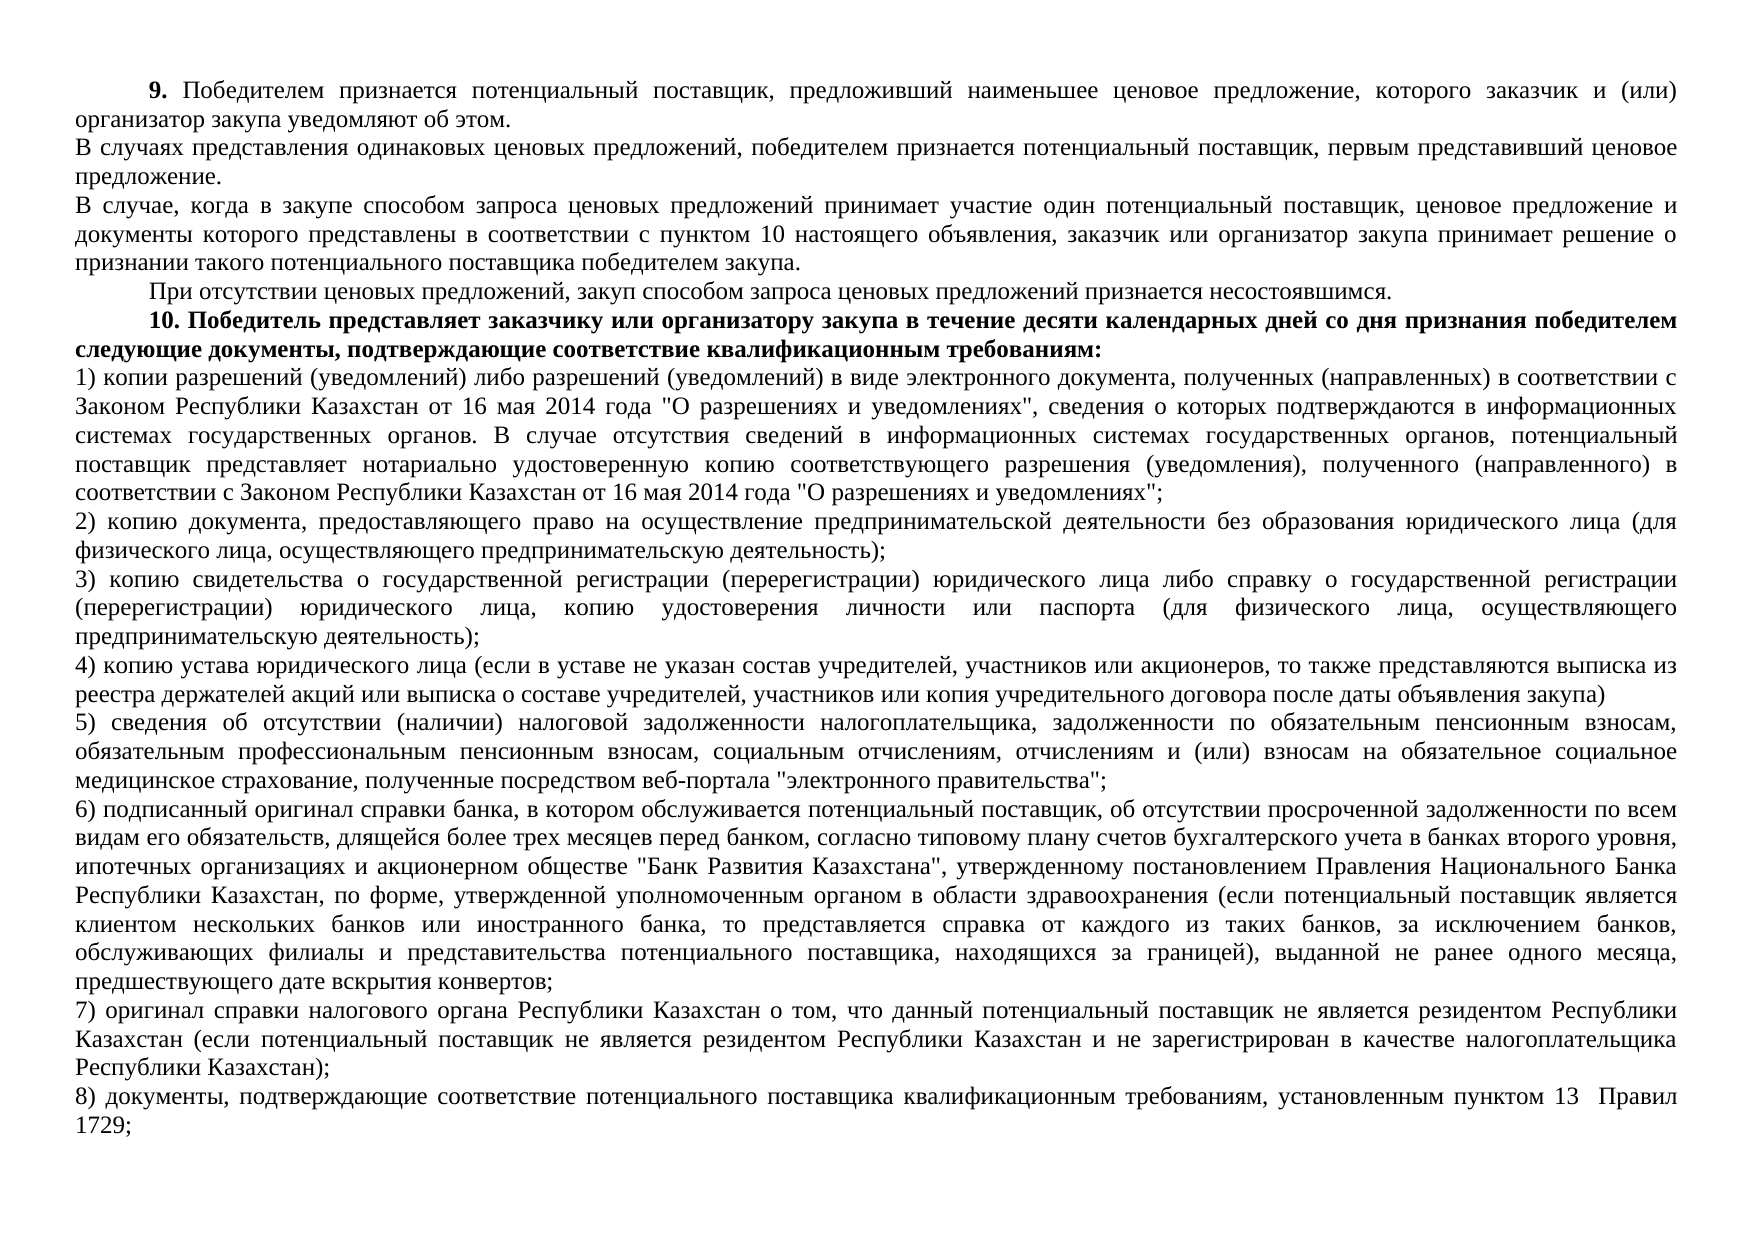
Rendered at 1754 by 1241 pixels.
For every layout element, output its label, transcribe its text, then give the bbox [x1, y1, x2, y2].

text 4) копию устава юридического лица (если в уставе не указан состав учредителей, участников или акционеров, то также представляются выписка из реестра держателей акций или выписка о составе учредителей, участников или копия учредительного договора после даты объявления закупа) [75, 650, 1679, 707]
text 6) подписанный оригинал справки банка, в котором обслуживается потенциальный поставщик, об отсутствии просроченной задолженности по всем видам его обязательств, длящейся более трех месяцев перед банком, согласно типовому плану счетов бухгалтерского учета в банках второго уровня, ипотечных организациях и акционерном обществе "Банк Развития Казахстана", утвержденному постановлением Правления Национального Банка Республики Казахстан, по форме, утвержденной уполномоченным органом в области здравоохранения (если потенциальный поставщик является клиентом нескольких банков или иностранного банка, то представляется справка от каждого из таких банков, за исключением банков, обслуживающих филиалы и представительства потенциального поставщика, находящихся за границей), выданной не ранее одного месяца, предшествующего дате вскрытия конвертов; [75, 794, 1679, 995]
text 7) оригинал справки налогового органа Республики Казахстан о том, что данный потенциальный поставщик не является резидентом Республики Казахстан (если потенциальный поставщик не является резидентом Республики Казахстан и не зарегистрирован в качестве налогоплательщика Республики Казахстан); [75, 995, 1679, 1081]
text 2) копию документа, предоставляющего право на осуществление предпринимательской деятельности без образования юридического лица (для физического лица, осуществляющего предпринимательскую деятельность); [75, 506, 1679, 564]
text 10. Победитель представляет заказчику или организатору закупа в течение десяти календарных дней со дня признания победителем следующие документы, подтверждающие соответствие квалификационным требованиям: [75, 305, 1679, 362]
text 3) копию свидетельства о государственной регистрации (перерегистрации) юридического лица либо справку о государственной регистрации (перерегистрации) юридического лица, копию удостоверения личности или паспорта (для физического лица, осуществляющего предпринимательскую деятельность); [75, 564, 1679, 650]
text 1) копии разрешений (уведомлений) либо разрешений (уведомлений) в виде электронного документа, полученных (направленных) в соответствии с Законом Республики Казахстан от 16 мая 2014 года "О разрешениях и уведомлениях", сведения о которых подтверждаются в информационных системах государственных органов. В случае отсутствия сведений в информационных системах государственных органов, потенциальный поставщик представляет нотариально удостоверенную копию соответствующего разрешения (уведомления), полученного (направленного) в соответствии с Законом Республики Казахстан от 16 мая 2014 года "О разрешениях и уведомлениях"; [75, 362, 1679, 506]
text При отсутствии ценовых предложений, закуп способом запроса ценовых предложений признается несостоявшимся. [75, 276, 1679, 305]
text 9. Победителем признается потенциальный поставщик, предложивший наименьшее ценовое предложение, которого заказчик и (или) организатор закупа уведомляют об этом. [75, 75, 1679, 132]
text 8) документы, подтверждающие соответствие потенциального поставщика квалификационным требованиям, установленным пунктом 13 Правил 1729; [75, 1081, 1679, 1139]
text В случае, когда в закупе способом запроса ценовых предложений принимает участие один потенциальный поставщик, ценовое предложение и документы которого представлены в соответствии с пунктом 10 настоящего объявления, заказчик или организатор закупа принимает решение о признании такого потенциального поставщика победителем закупа. [75, 190, 1679, 276]
text 5) сведения об отсутствии (наличии) налоговой задолженности налогоплательщика, задолженности по обязательным пенсионным взносам, обязательным профессиональным пенсионным взносам, социальным отчислениям, отчислениям и (или) взносам на обязательное социальное медицинское страхование, полученные посредством веб-портала "электронного правительства"; [75, 707, 1679, 794]
text В случаях представления одинаковых ценовых предложений, победителем признается потенциальный поставщик, первым представивший ценовое предложение. [75, 132, 1679, 190]
